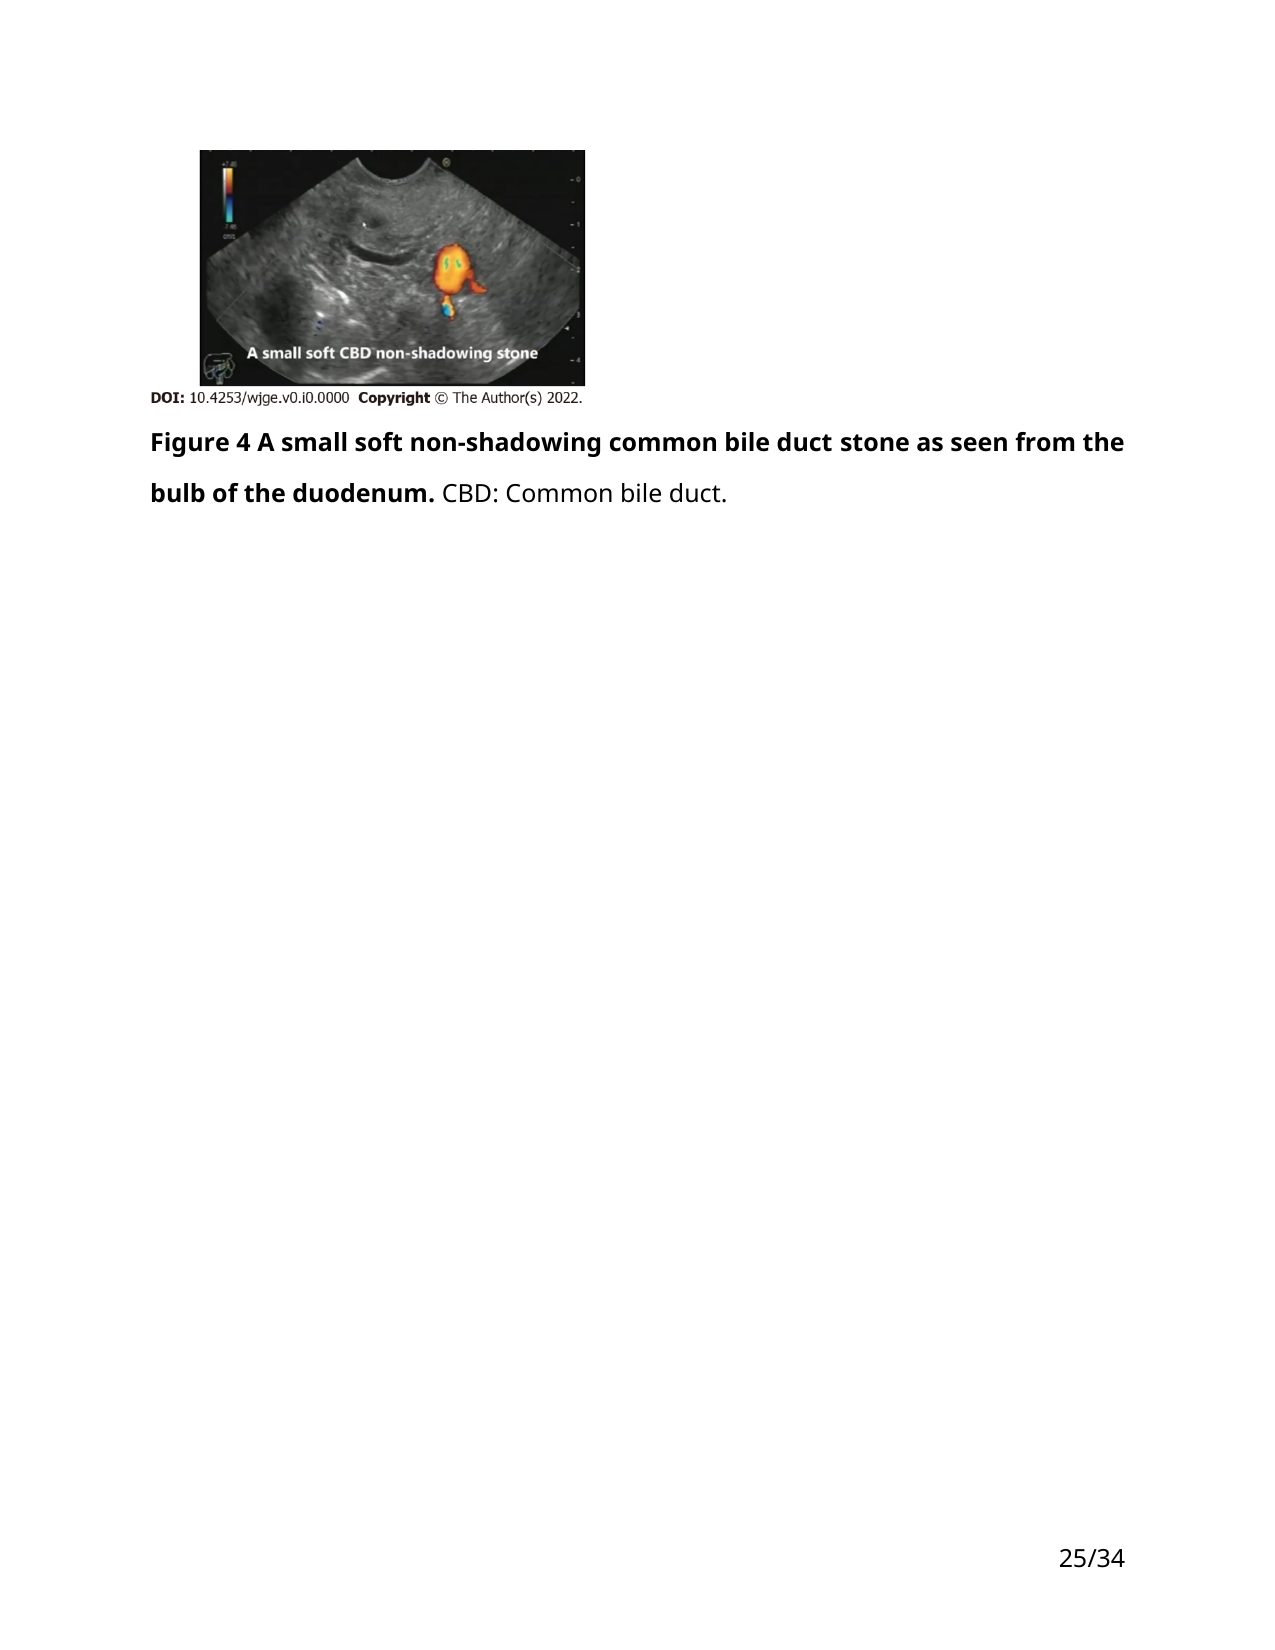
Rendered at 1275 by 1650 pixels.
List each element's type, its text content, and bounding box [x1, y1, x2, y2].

text Figure 4 A small soft non-shadowing common bile duct stone as seen from the bulb of the duodenum. CBD: Common bile duct. [150, 424, 1125, 509]
picture [150, 150, 586, 410]
